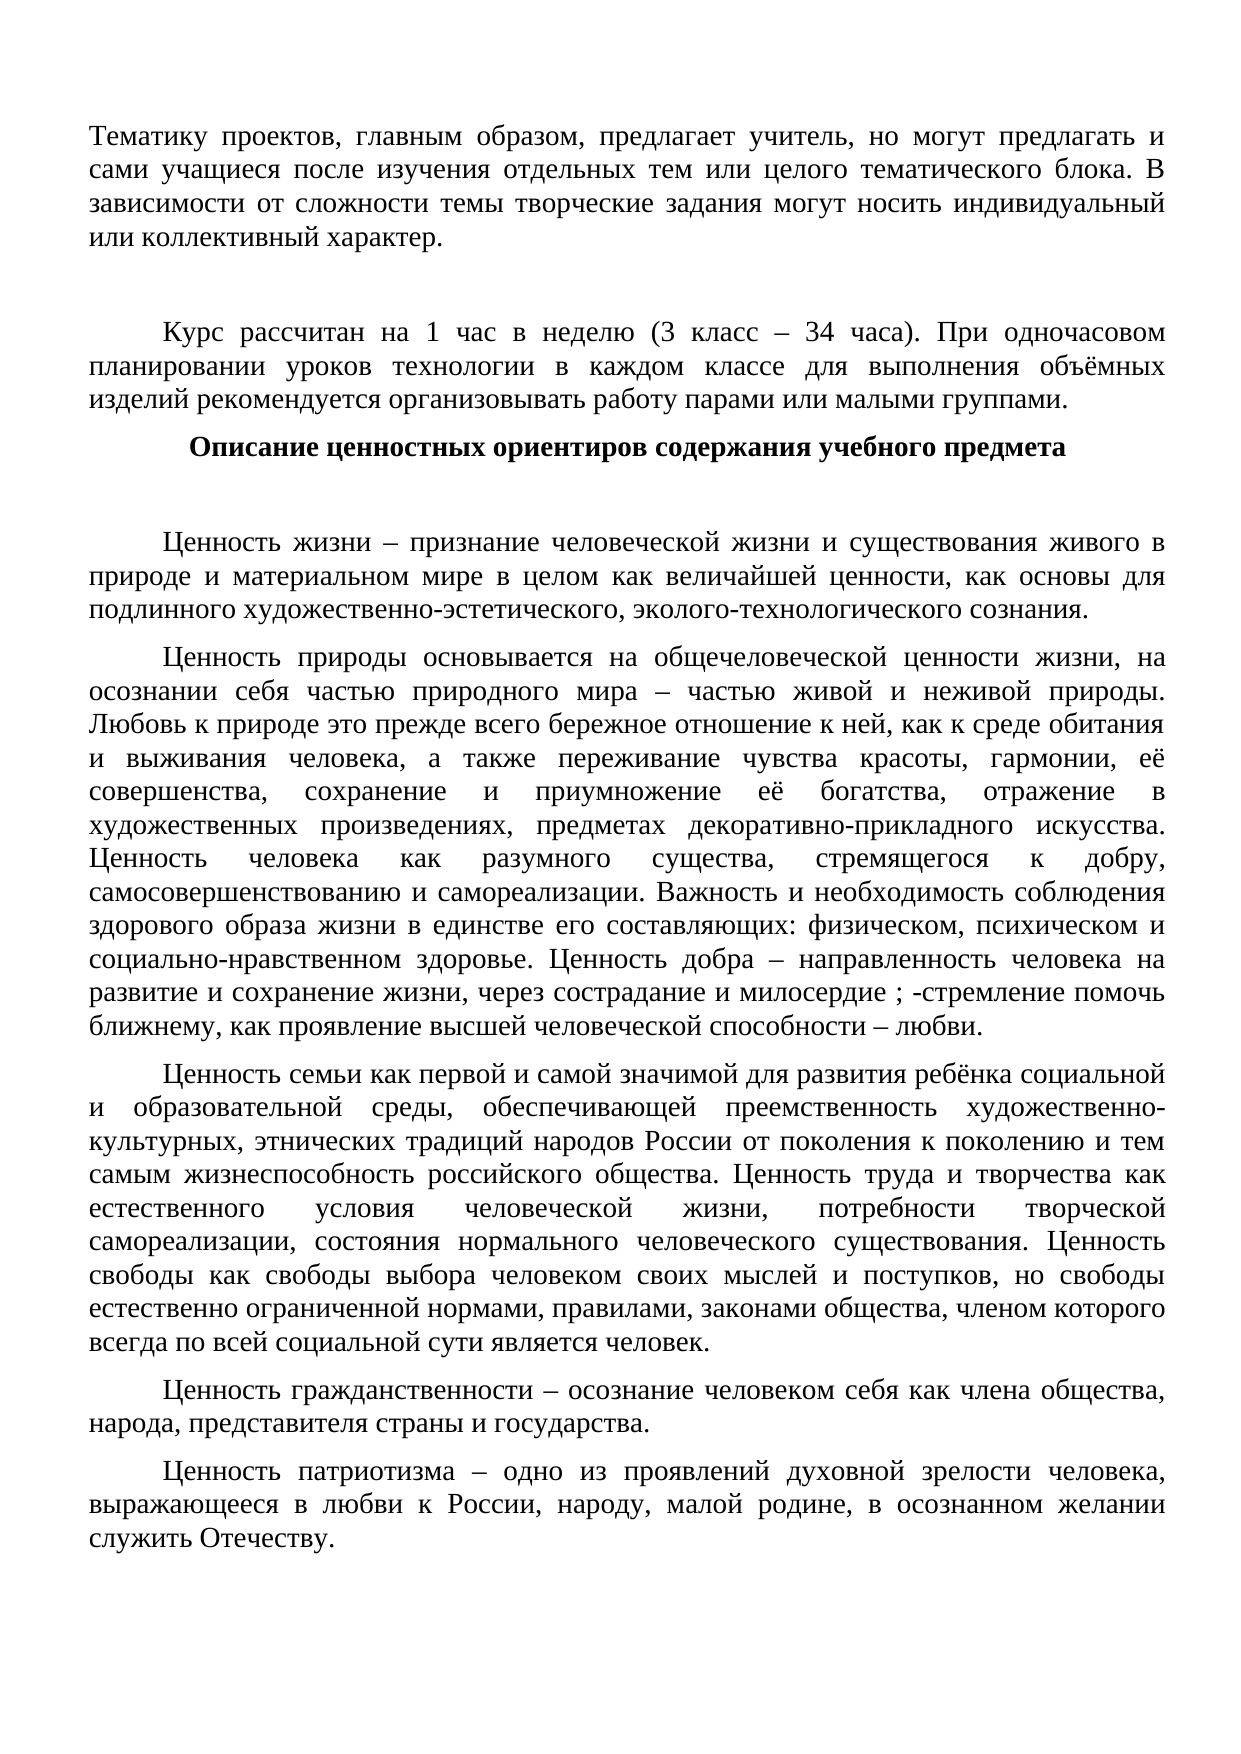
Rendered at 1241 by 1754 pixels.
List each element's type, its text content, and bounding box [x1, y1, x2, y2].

text Описание ценностных ориентиров содержания учебного предмета [88, 429, 1167, 462]
text Тематику проектов, главным образом, предлагает учитель, но могут предлагать и сами учащиеся после изучения отдельных тем или целого тематического блока. В зависимости от сложности темы творческие задания могут носить индивидуальный или коллективный характер. [88, 118, 1167, 252]
text Ценность семьи как первой и самой значимой для развития ребёнка социальной и образовательной среды, обеспечивающей преемственность художественно-культурных, этнических традиций народов России от поколения к поколению и тем самым жизнеспособность российского общества. Ценность труда и творчества как естественного условия человеческой жизни, потребности творческой самореализации, состояния нормального человеческого существования. Ценность свободы как свободы выбора человеком своих мыслей и поступков, но свободы естественно ограниченной нормами, правилами, законами общества, членом которого всегда по всей социальной сути является человек. [88, 1056, 1167, 1358]
text Курс рассчитан на 1 час в неделю (3 класс – 34 часа). При одночасовом планировании уроков технологии в каждом классе для выполнения объёмных изделий рекомендуется организовывать работу парами или малыми группами. [88, 314, 1167, 415]
text Ценность патриотизма – одно из проявлений духовной зрелости человека, выражающееся в любви к России, народу, малой родине, в осознанном желании служить Отечеству. [88, 1453, 1167, 1554]
text Ценность природы основывается на общечеловеческой ценности жизни, на осознании себя частью природного мира – частью живой и неживой природы. Любовь к природе это прежде всего бережное отношение к ней, как к среде обитания и выживания человека, а также переживание чувства красоты, гармонии, её совершенства, сохранение и приумножение её богатства, отражение в художественных произведениях, предметах декоративно-прикладного искусства. Ценность человека как разумного существа, стремящегося к добру, самосовершенствованию и самореализации. Важность и необходимость соблюдения здорового образа жизни в единстве его составляющих: физическом, психическом и социально-нравственном здоровье. Ценность добра – направленность человека на развитие и сохранение жизни, через сострадание и милосердие ; -стремление помочь ближнему, как проявление высшей человеческой способности – любви. [88, 639, 1167, 1042]
text Ценность жизни – признание человеческой жизни и существования живого в природе и материальном мире в целом как величайшей ценности, как основы для подлинного художественно-эстетического, эколого-технологического сознания. [88, 524, 1167, 625]
text Ценность гражданственности – осознание человеком себя как члена общества, народа, представителя страны и государства. [88, 1372, 1167, 1439]
